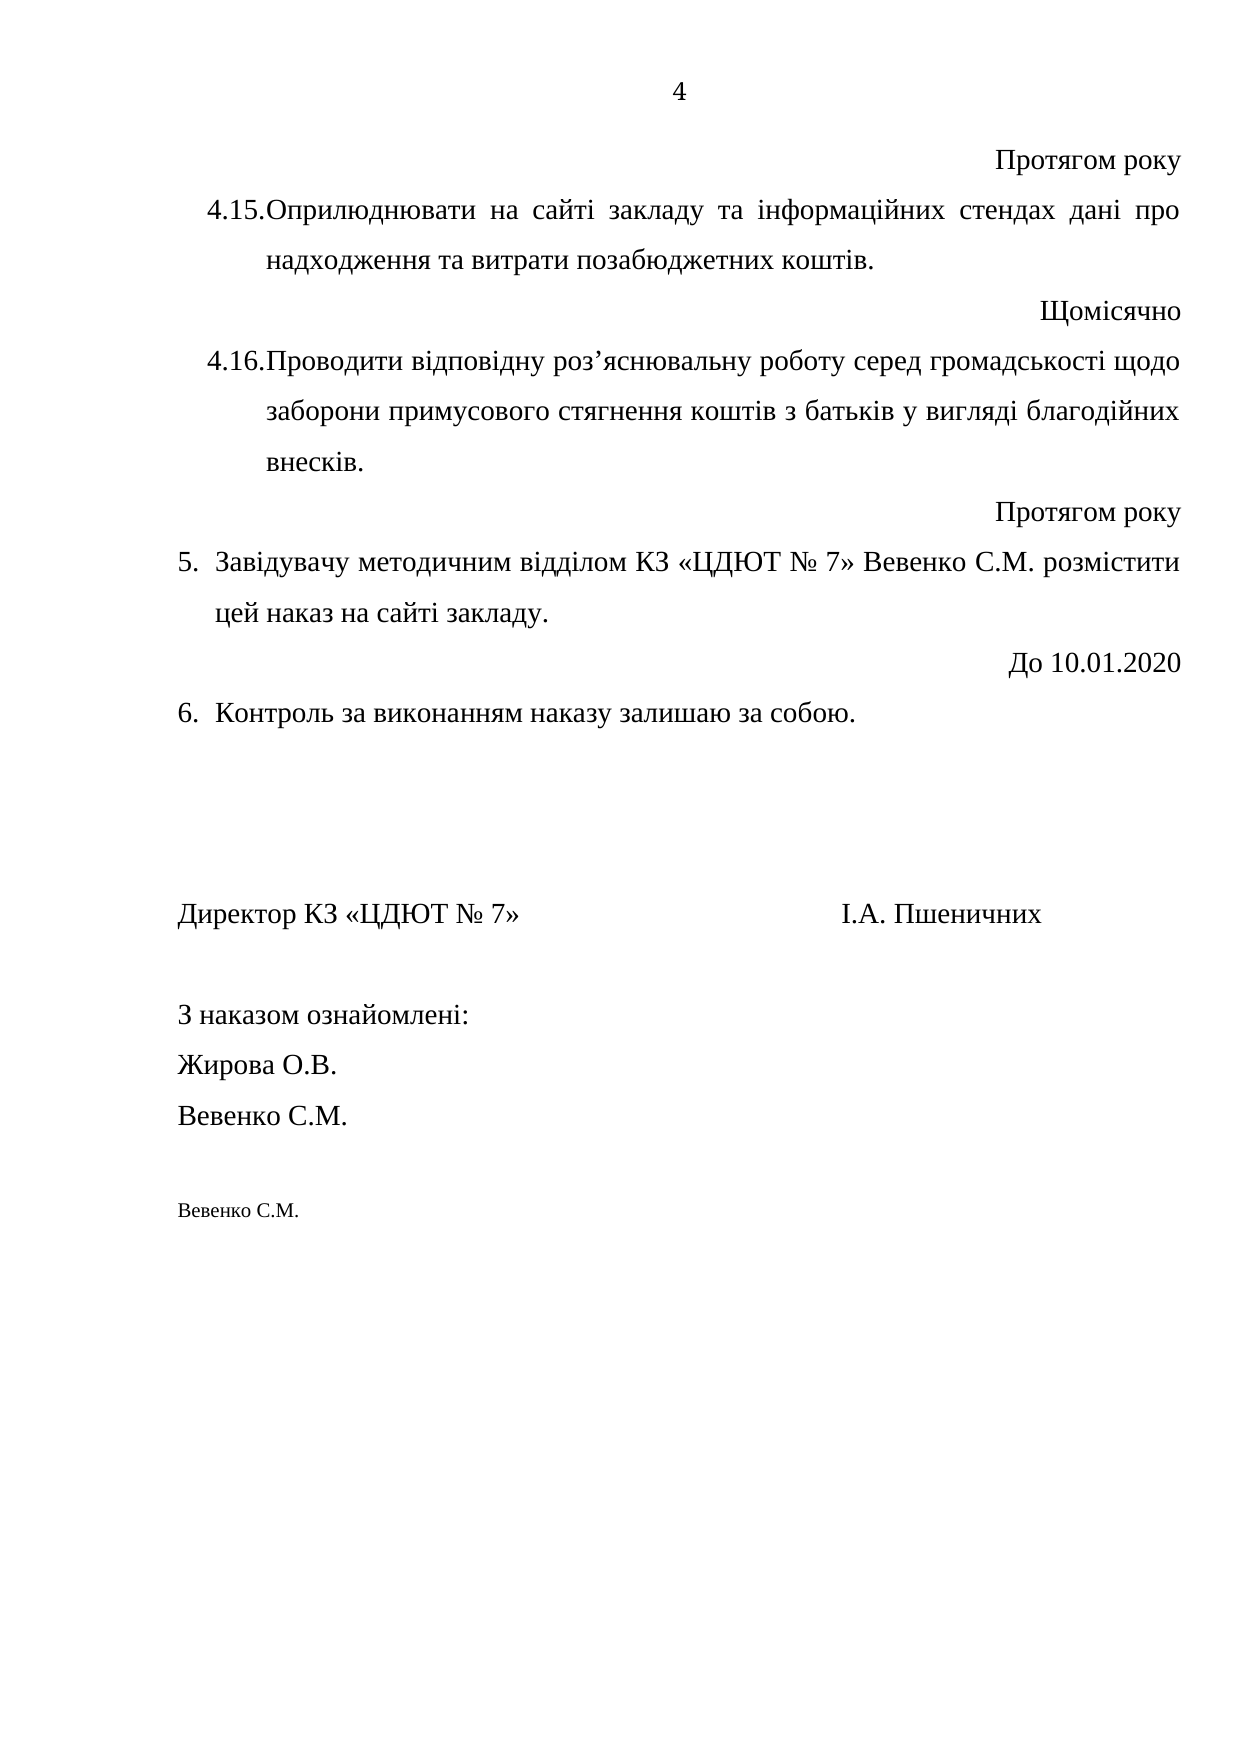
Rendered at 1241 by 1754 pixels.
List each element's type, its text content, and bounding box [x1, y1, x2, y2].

text Вевенко С.М. [177, 1198, 1181, 1222]
list Оприлюднювати на сайті закладу та інформаційних стендах дані про надходження та витрати позабюджетних коштів. [207, 192, 1181, 276]
text До 10.01.2020 [215, 645, 1181, 678]
text Протягом року [177, 142, 1181, 175]
list Проводити відповідну роз’яснювальну роботу серед громадськості щодо заборони примусового стягнення коштів з батьків у вигляді благодійних внесків. [207, 343, 1181, 477]
text Жирова О.В. [177, 1047, 1181, 1081]
text Директор КЗ «ЦДЮТ № 7» І.А. Пшеничних [177, 897, 1181, 930]
text З наказом ознайомлені: [177, 997, 1181, 1031]
text Протягом року [177, 494, 1181, 528]
text Щомісячно [177, 293, 1181, 326]
text Вевенко С.М. [177, 1098, 1181, 1131]
list Контроль за виконанням наказу залишаю за собою. [177, 695, 1181, 729]
list Завідувачу методичним відділом КЗ «ЦДЮТ № 7» Вевенко С.М. розмістити цей наказ на сайті закладу. [177, 544, 1181, 628]
